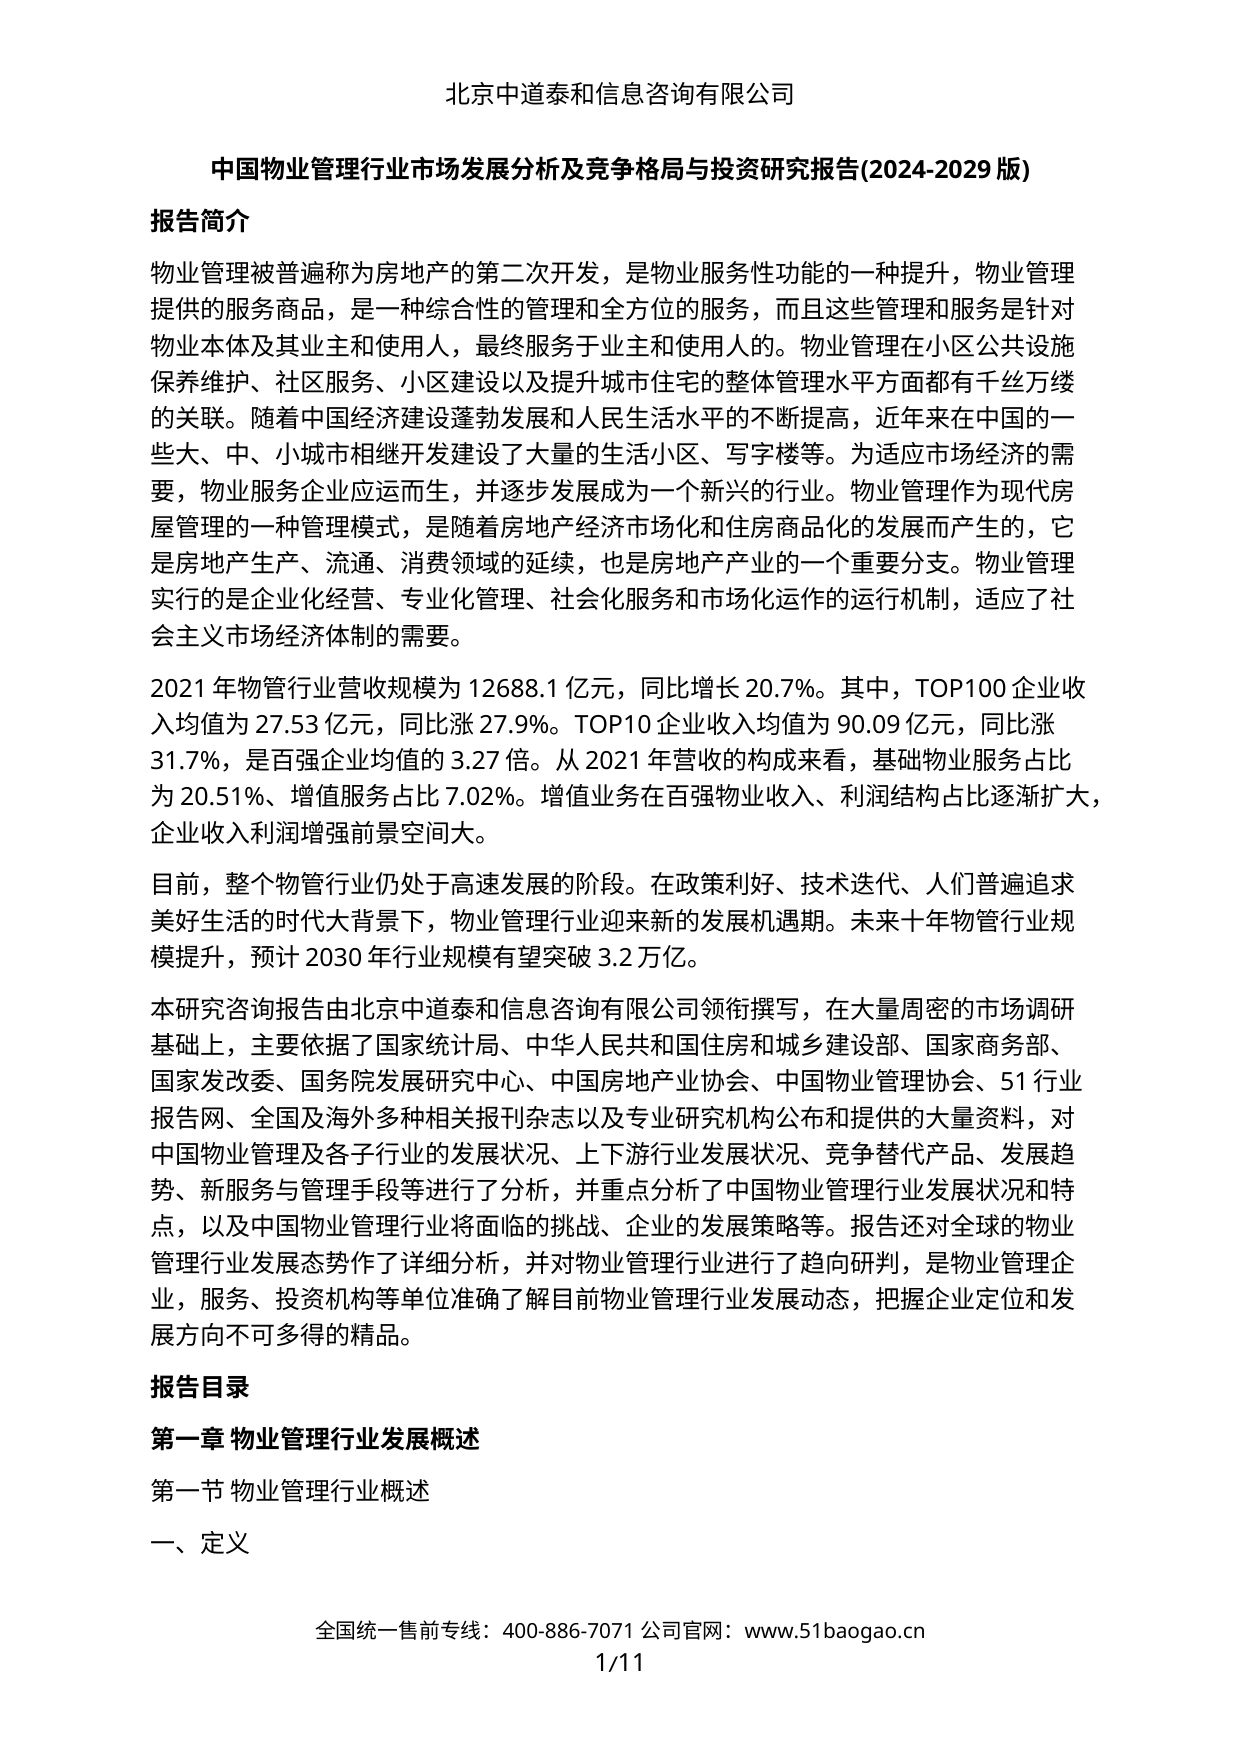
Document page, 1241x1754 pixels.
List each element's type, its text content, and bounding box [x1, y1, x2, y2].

text 物业管理被普遍称为房地产的第二次开发，是物业服务性功能的一种提升，物业管理提供的服务商品，是一种综合性的管理和全方位的服务，而且这些管理和服务是针对物业本体及其业主和使用人，最终服务于业主和使用人的。物业管理在小区公共设施保养维护、社区服务、小区建设以及提升城市住宅的整体管理水平方面都有千丝万缕的关联。随着中国经济建设蓬勃发展和人民生活水平的不断提高，近年来在中国的一些大、中、小城市相继开发建设了大量的生活小区、写字楼等。为适应市场经济的需要，物业服务企业应运而生，并逐步发展成为一个新兴的行业。物业管理作为现代房屋管理的一种管理模式，是随着房地产经济市场化和住房商品化的发展而产生的，它是房地产生产、流通、消费领域的延续，也是房地产产业的一个重要分支。物业管理实行的是企业化经营、专业化管理、社会化服务和市场化运作的运行机制，适应了社会主义市场经济体制的需要。 [150, 254, 1090, 652]
text 第一节 物业管理行业概述 [150, 1471, 1090, 1507]
text 第一章 物业管理行业发展概述 [150, 1419, 1090, 1456]
text 本研究咨询报告由北京中道泰和信息咨询有限公司领衔撰写，在大量周密的市场调研基础上，主要依据了国家统计局、中华人民共和国住房和城乡建设部、国家商务部、国家发改委、国务院发展研究中心、中国房地产业协会、中国物业管理协会、51行业报告网、全国及海外多种相关报刊杂志以及专业研究机构公布和提供的大量资料，对中国物业管理及各子行业的发展状况、上下游行业发展状况、竞争替代产品、发展趋势、新服务与管理手段等进行了分析，并重点分析了中国物业管理行业发展状况和特点，以及中国物业管理行业将面临的挑战、企业的发展策略等。报告还对全球的物业管理行业发展态势作了详细分析，并对物业管理行业进行了趋向研判，是物业管理企业，服务、投资机构等单位准确了解目前物业管理行业发展动态，把握企业定位和发展方向不可多得的精品。 [150, 989, 1090, 1352]
text 报告目录 [150, 1367, 1090, 1404]
text 一、定义 [150, 1523, 1090, 1559]
text 2021年物管行业营收规模为12688.1亿元，同比增长20.7%。其中，TOP100企业收入均值为27.53亿元，同比涨27.9%。TOP10企业收入均值为90.09亿元，同比涨31.7%，是百强企业均值的3.27倍。从2021年营收的构成来看，基础物业服务占比为20.51%、增值服务占比7.02%。增值业务在百强物业收入、利润结构占比逐渐扩大，企业收入利润增强前景空间大。 [150, 668, 1090, 849]
text 目前，整个物管行业仍处于高速发展的阶段。在政策利好、技术迭代、人们普遍追求美好生活的时代大背景下，物业管理行业迎来新的发展机遇期。未来十年物管行业规模提升，预计2030年行业规模有望突破3.2万亿。 [150, 865, 1090, 974]
text 中国物业管理行业市场发展分析及竞争格局与投资研究报告(2024-2029版) [150, 150, 1090, 186]
text 报告简介 [150, 202, 1090, 238]
